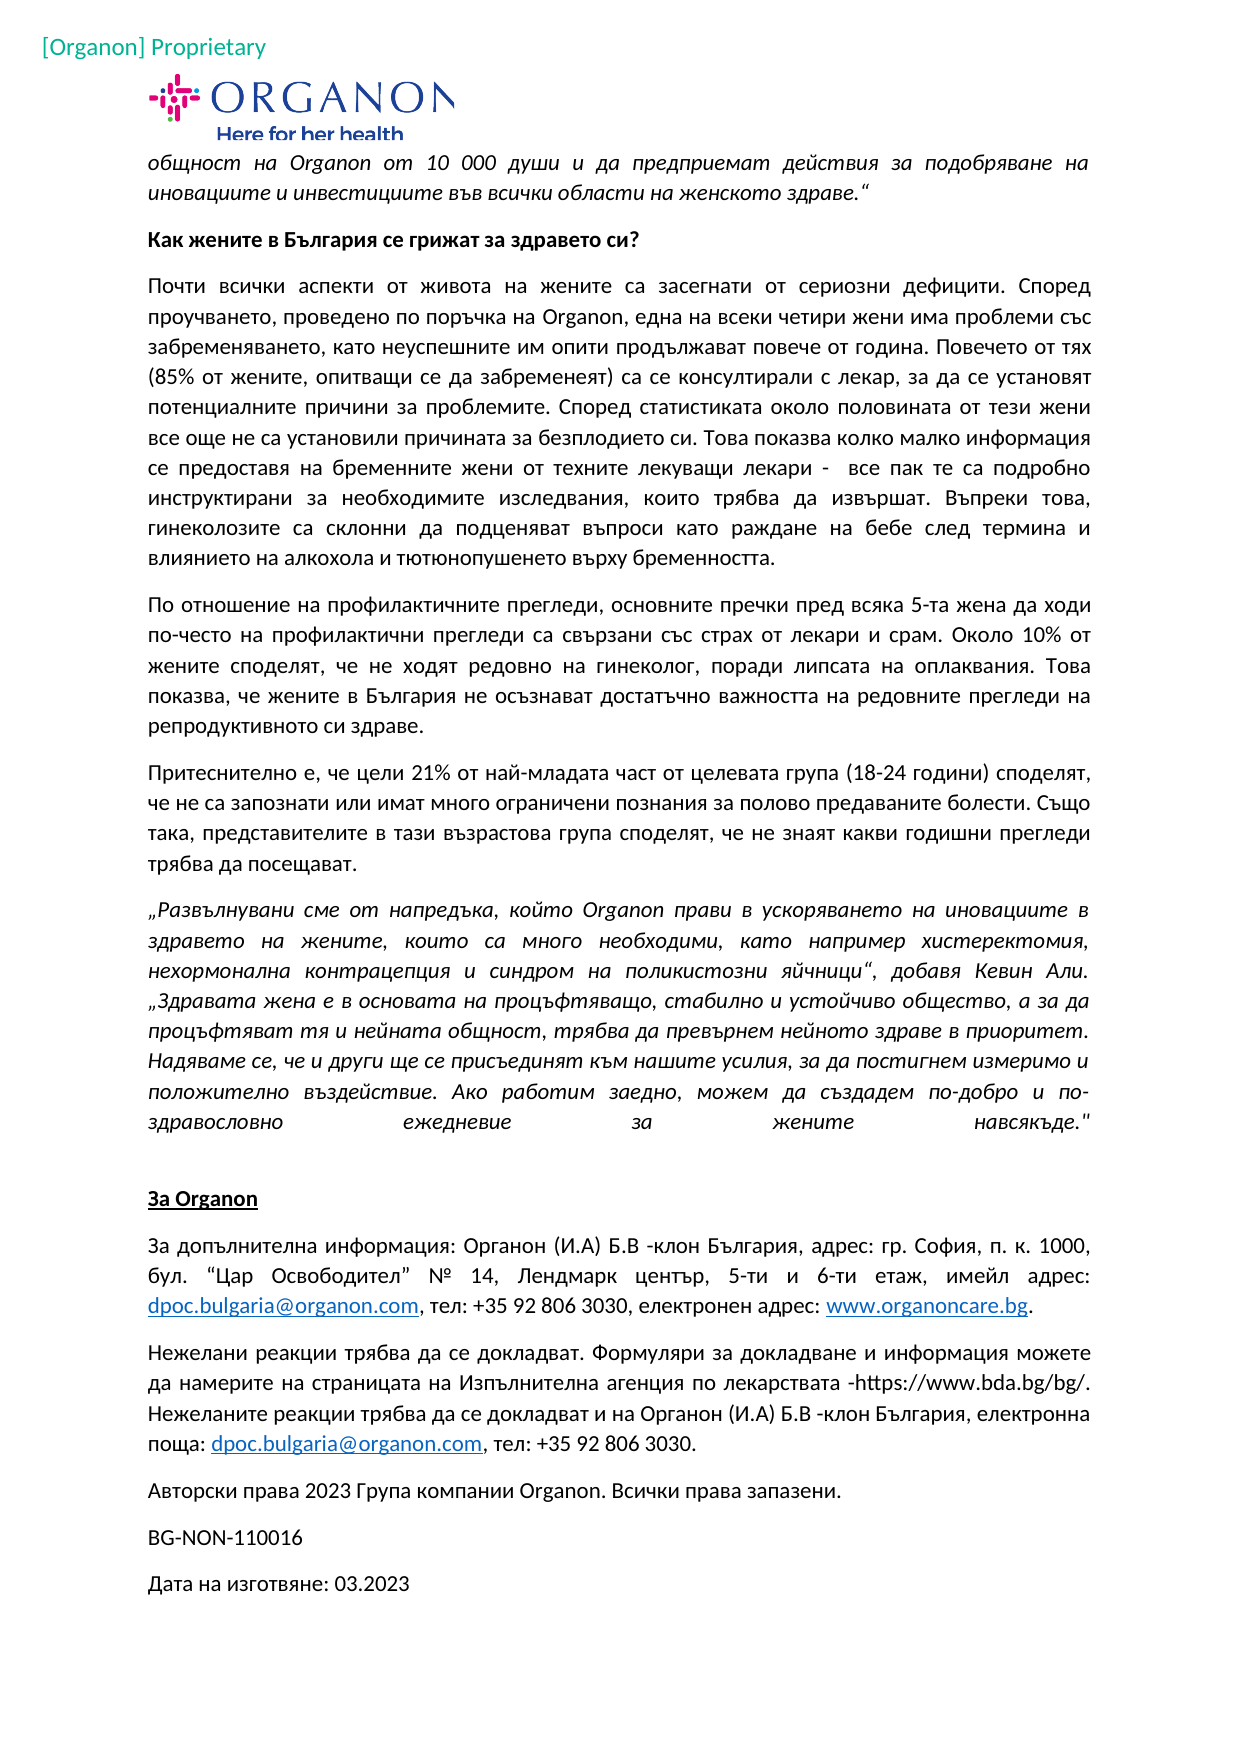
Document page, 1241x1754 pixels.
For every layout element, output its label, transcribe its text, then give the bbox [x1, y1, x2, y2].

text „Развълнувани сме от напредъка, който Organon прави в ускоряването на иновациите в здравето на жените, които са много необходими, като например хистеректомия, нехормонална контрацепция и синдром на поликистозни яйчници“, добавя Кевин Али. „Здравата жена е в основата на процъфтяващо, стабилно и устойчиво общество, а за да процъфтяват тя и нейната общност, трябва да превърнем нейното здраве в приоритет. Надяваме се, че и други ще се присъединят към нашите усилия, за да постигнем измеримо и положително въздействие. Ако работим заедно, можем да създадем по-добро и по-здравословно ежедневие за жените навсякъде." [148, 896, 1093, 1165]
text Нежелани реакции трябва да се докладват. Формуляри за докладване и информация можете да намерите на страницата на Изпълнителна агенция по лекарствата -https://www.bda.bg/bg/. Нежеланите реакции трябва да се докладват и на Органон (И.А) Б.В -клон България, електронна поща: dpoc.bulgaria@organon.com, тел: +35 92 806 3030. [148, 1338, 1093, 1457]
text За допълнителна информация: Органон (И.А) Б.В -клон България, aдрес: гр. София, п. к. 1000, бул. “Цар Освободител” № 14, Лендмарк център, 5-ти и 6-ти етаж, имейл адрес: dpoc.bulgaria@organon.com, тел: +35 92 806 3030, електронен адрес: www.organoncare.bg. [148, 1231, 1093, 1319]
text По отношение на профилактичните прегледи, основните пречки пред всяка 5-та жена да ходи по-често на профилактични прегледи са свързани със страх от лекари и срам. Около 10% от жените споделят, че не ходят редовно на гинеколог, поради липсата на оплаквания. Това показва, че жените в България не осъзнават достатъчно важността на редовните прегледи на репродуктивното си здраве. [148, 590, 1093, 739]
text Авторски права 2023 Група компании Organon. Всички права запазени. [148, 1476, 1093, 1504]
text Как жените в България се грижат за здравето си? [148, 225, 1093, 253]
text Дата на изготвяне: 03.2023 [148, 1569, 1093, 1597]
text За Organon [148, 1184, 1093, 1212]
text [148, 148, 1093, 206]
text Почти всички аспекти от живота на жените са засегнати от сериозни дефицити. Според проучването, проведено по поръчка на Organon, една на всеки четири жени има проблеми със забременяването, като неуспешните им опити продължават повече от година. Повечето от тях (85% от жените, опитващи се да забременеят) са се консултирали с лекар, за да се установят потенциалните причини за проблемите. Според статистиката около половината от тези жени все още не са установили причината за безплодието си. Това показва колко малко информация се предоставя на бременните жени от техните лекуващи лекари - все пак те са подробно инструктирани за необходимите изследвания, които трябва да извършат. Въпреки това, гинеколозите са склонни да подценяват въпроси като раждане на бебе след термина и влиянието на алкохола и тютюнопушенето върху бременността. [148, 272, 1093, 571]
text Притеснително е, че цели 21% от най-младата част от целевата група (18-24 години) споделят, че не са запознати или имат много ограничени познания за полово предаваните болести. Също така, представителите в тази възрастова група споделят, че не знаят какви годишни прегледи трябва да посещават. [148, 758, 1093, 877]
text BG-NON-110016 [148, 1523, 1093, 1551]
picture [147, 73, 454, 140]
